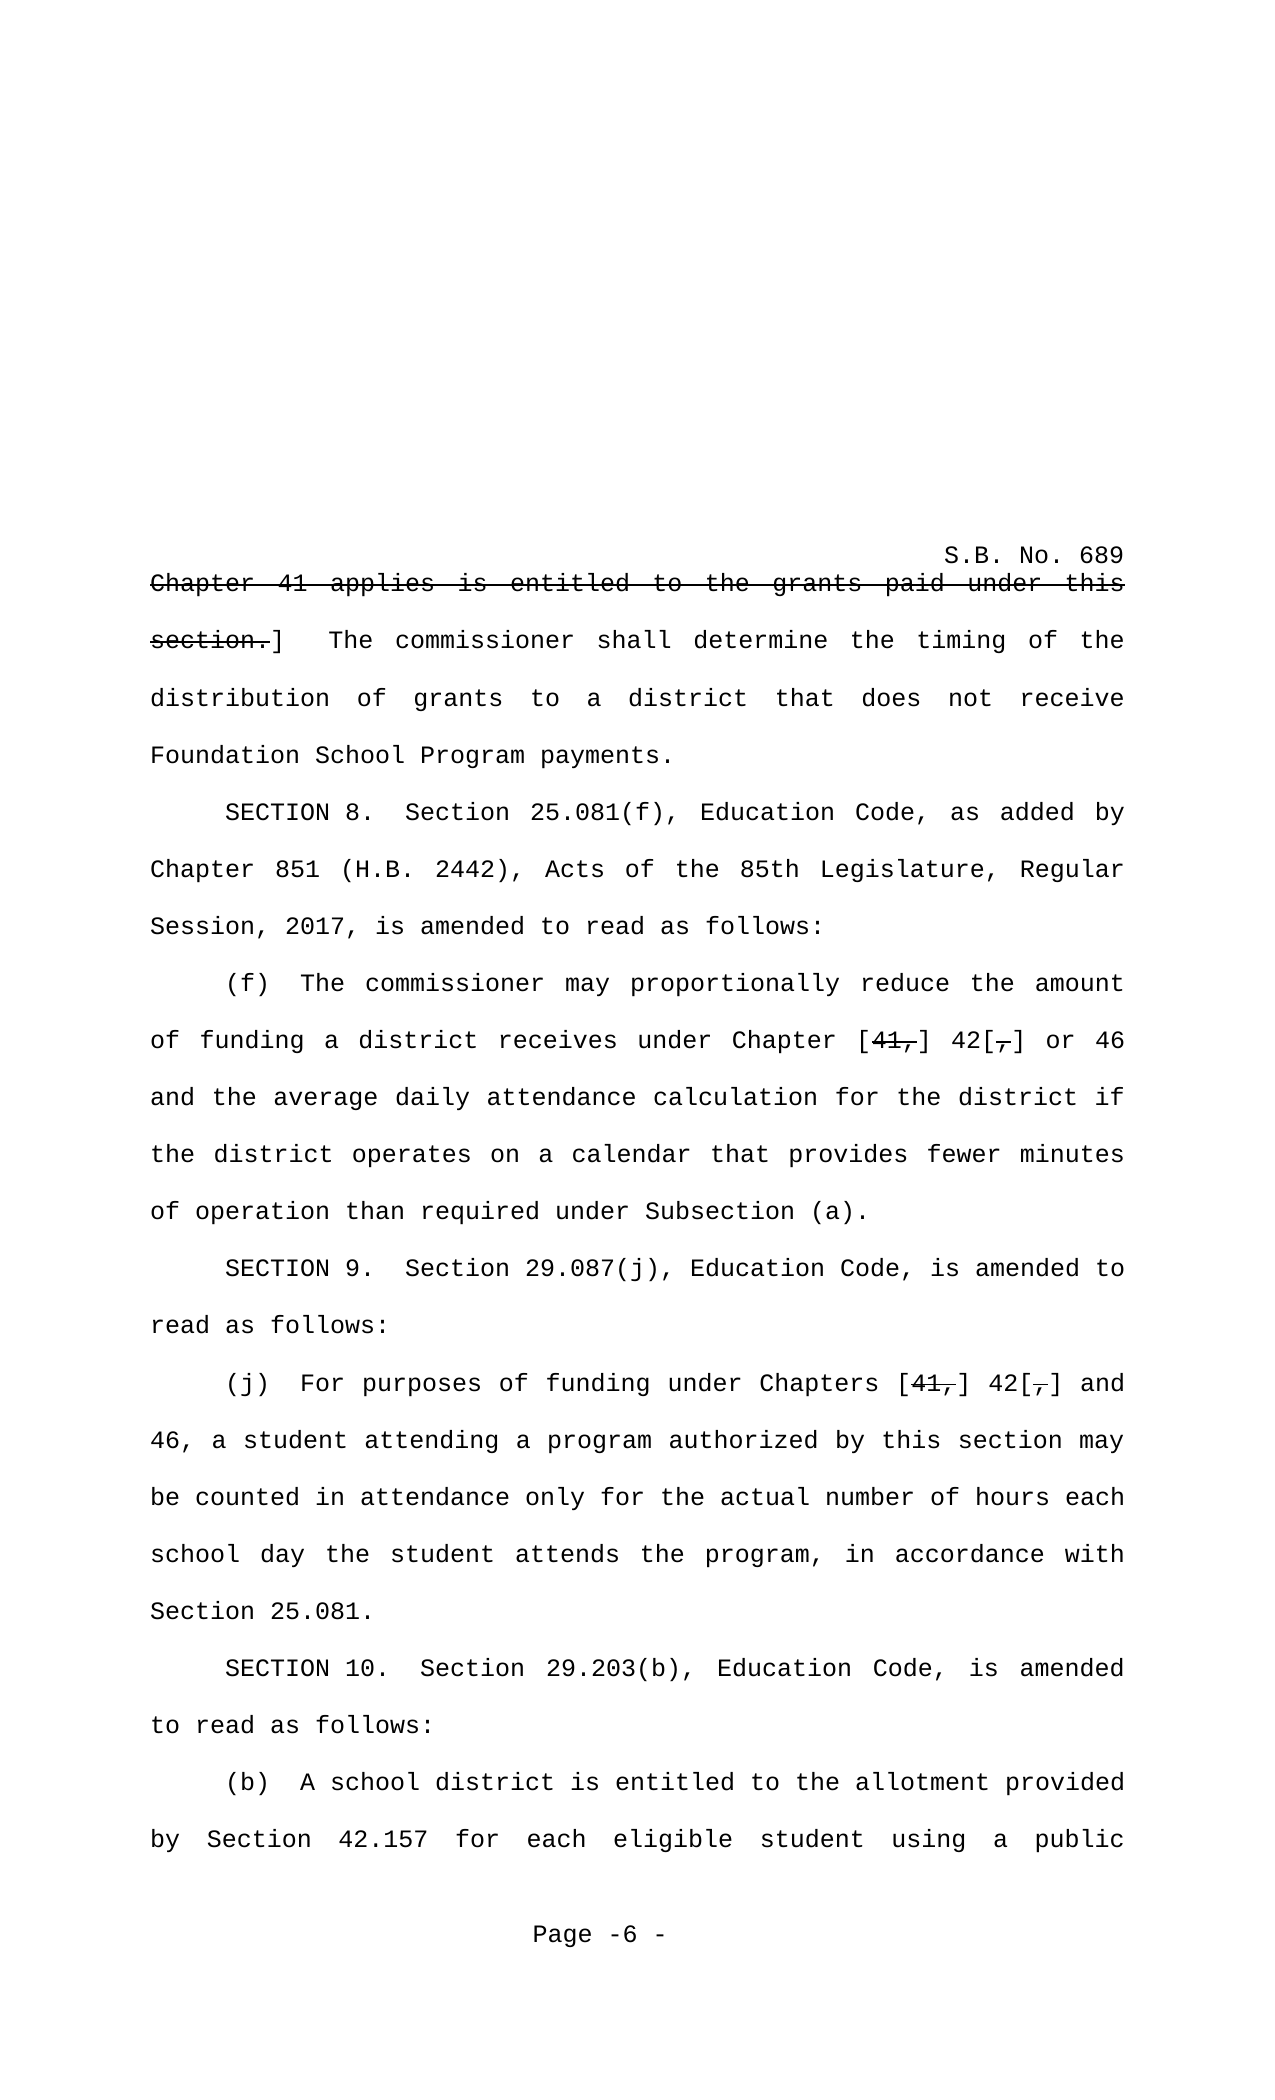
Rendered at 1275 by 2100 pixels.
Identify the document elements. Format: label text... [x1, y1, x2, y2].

text (j) For purposes of funding under Chapters [41,] 42[,] and 46, a student attending a program authorized by this section may be counted in attendance only for the actual number of hours each school day the student attends the program, in accordance with Section 25.081. [150, 1370, 1125, 1627]
text (f) The commissioner may proportionally reduce the amount of funding a district receives under Chapter [41,] 42[,] or 46 and the average daily attendance calculation for the district if the district operates on a calendar that provides fewer minutes of operation than required under Subsection (a). [150, 970, 1125, 1227]
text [150, 1769, 1125, 1855]
text SECTION 9. Section 29.087(j), Education Code, is amended to read as follows: [150, 1256, 1125, 1341]
text SECTION 8. Section 25.081(f), Education Code, as added by Chapter 851 (H.B. 2442), Acts of the 85th Legislature, Regular Session, 2017, is amended to read as follows: [150, 799, 1125, 942]
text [150, 571, 1125, 584]
text SECTION 10. Section 29.203(b), Education Code, is amended to read as follows: [150, 1655, 1125, 1741]
